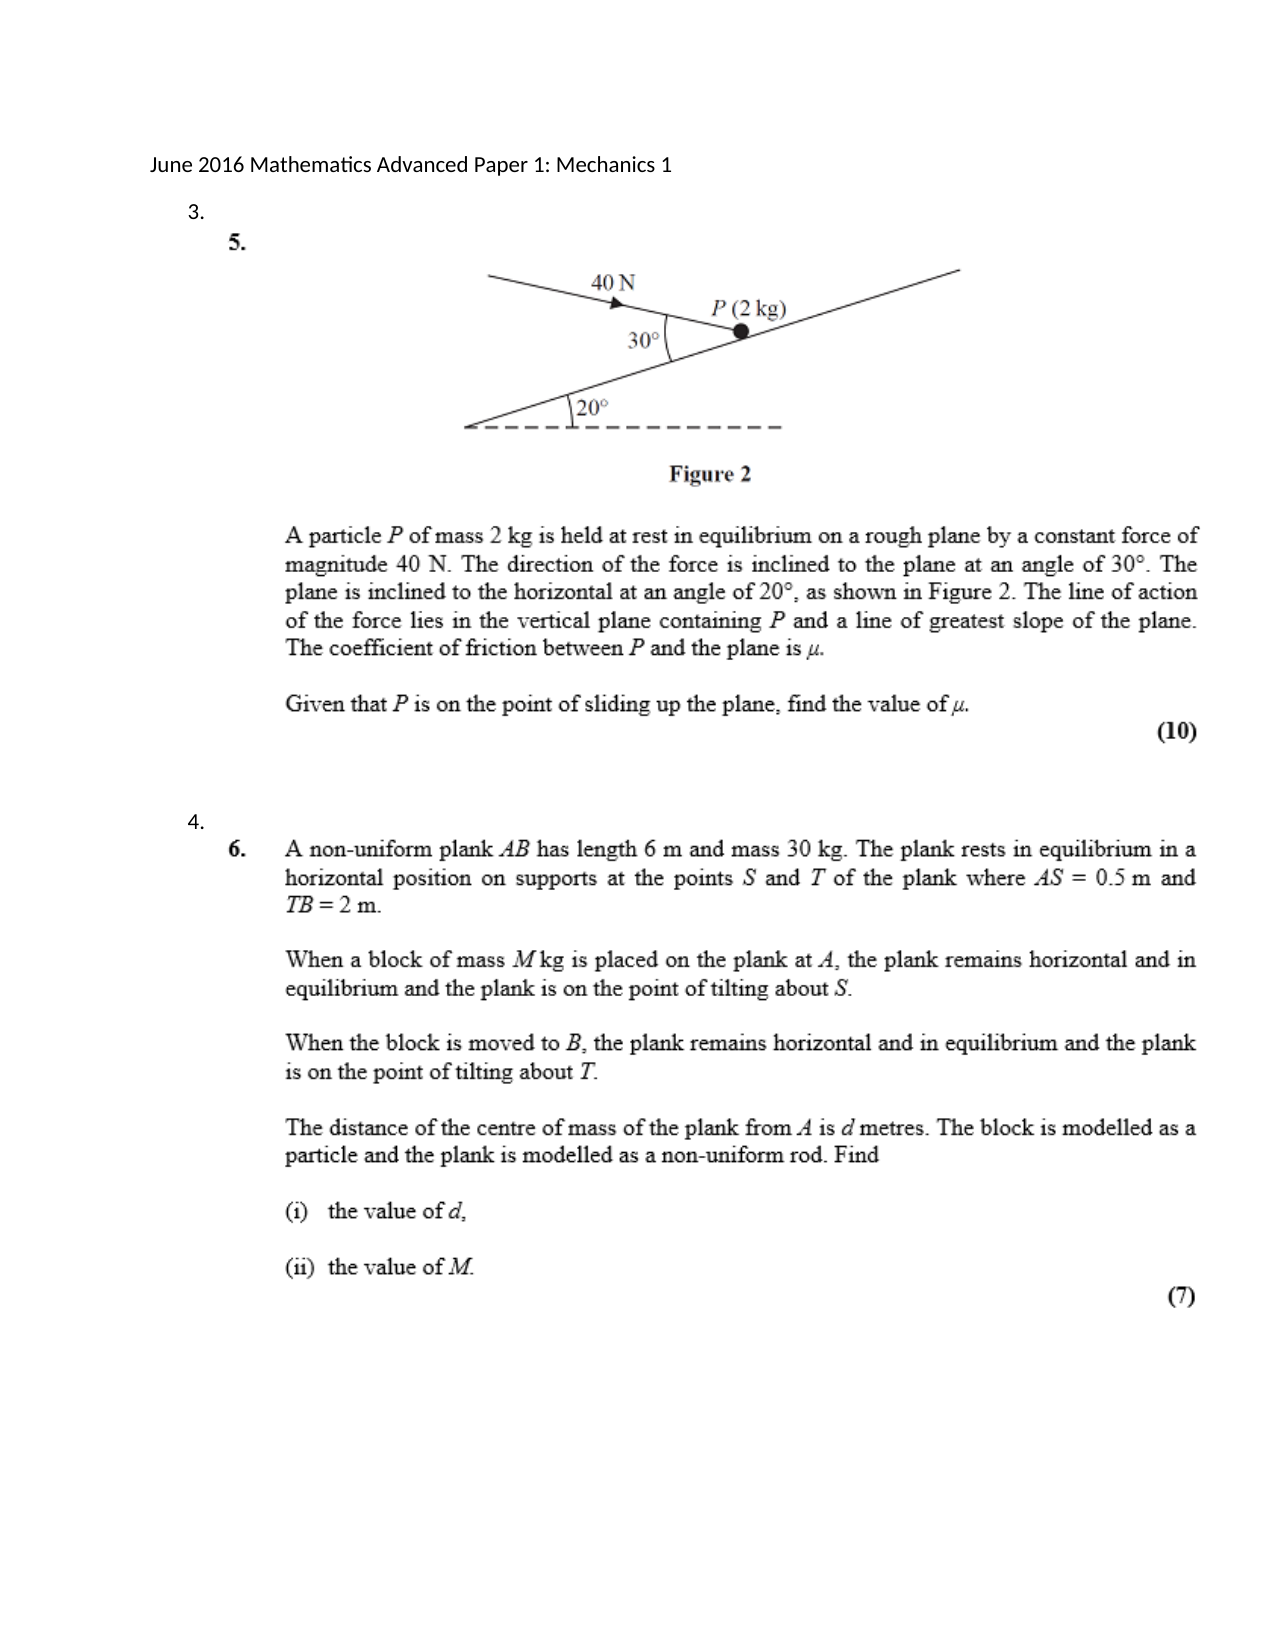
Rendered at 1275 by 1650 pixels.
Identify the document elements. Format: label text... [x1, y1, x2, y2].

picture [225, 227, 1200, 745]
text June 2016 Mathematics Advanced Paper 1: Mechanics 1 [150, 150, 1125, 178]
picture [225, 837, 1200, 1311]
